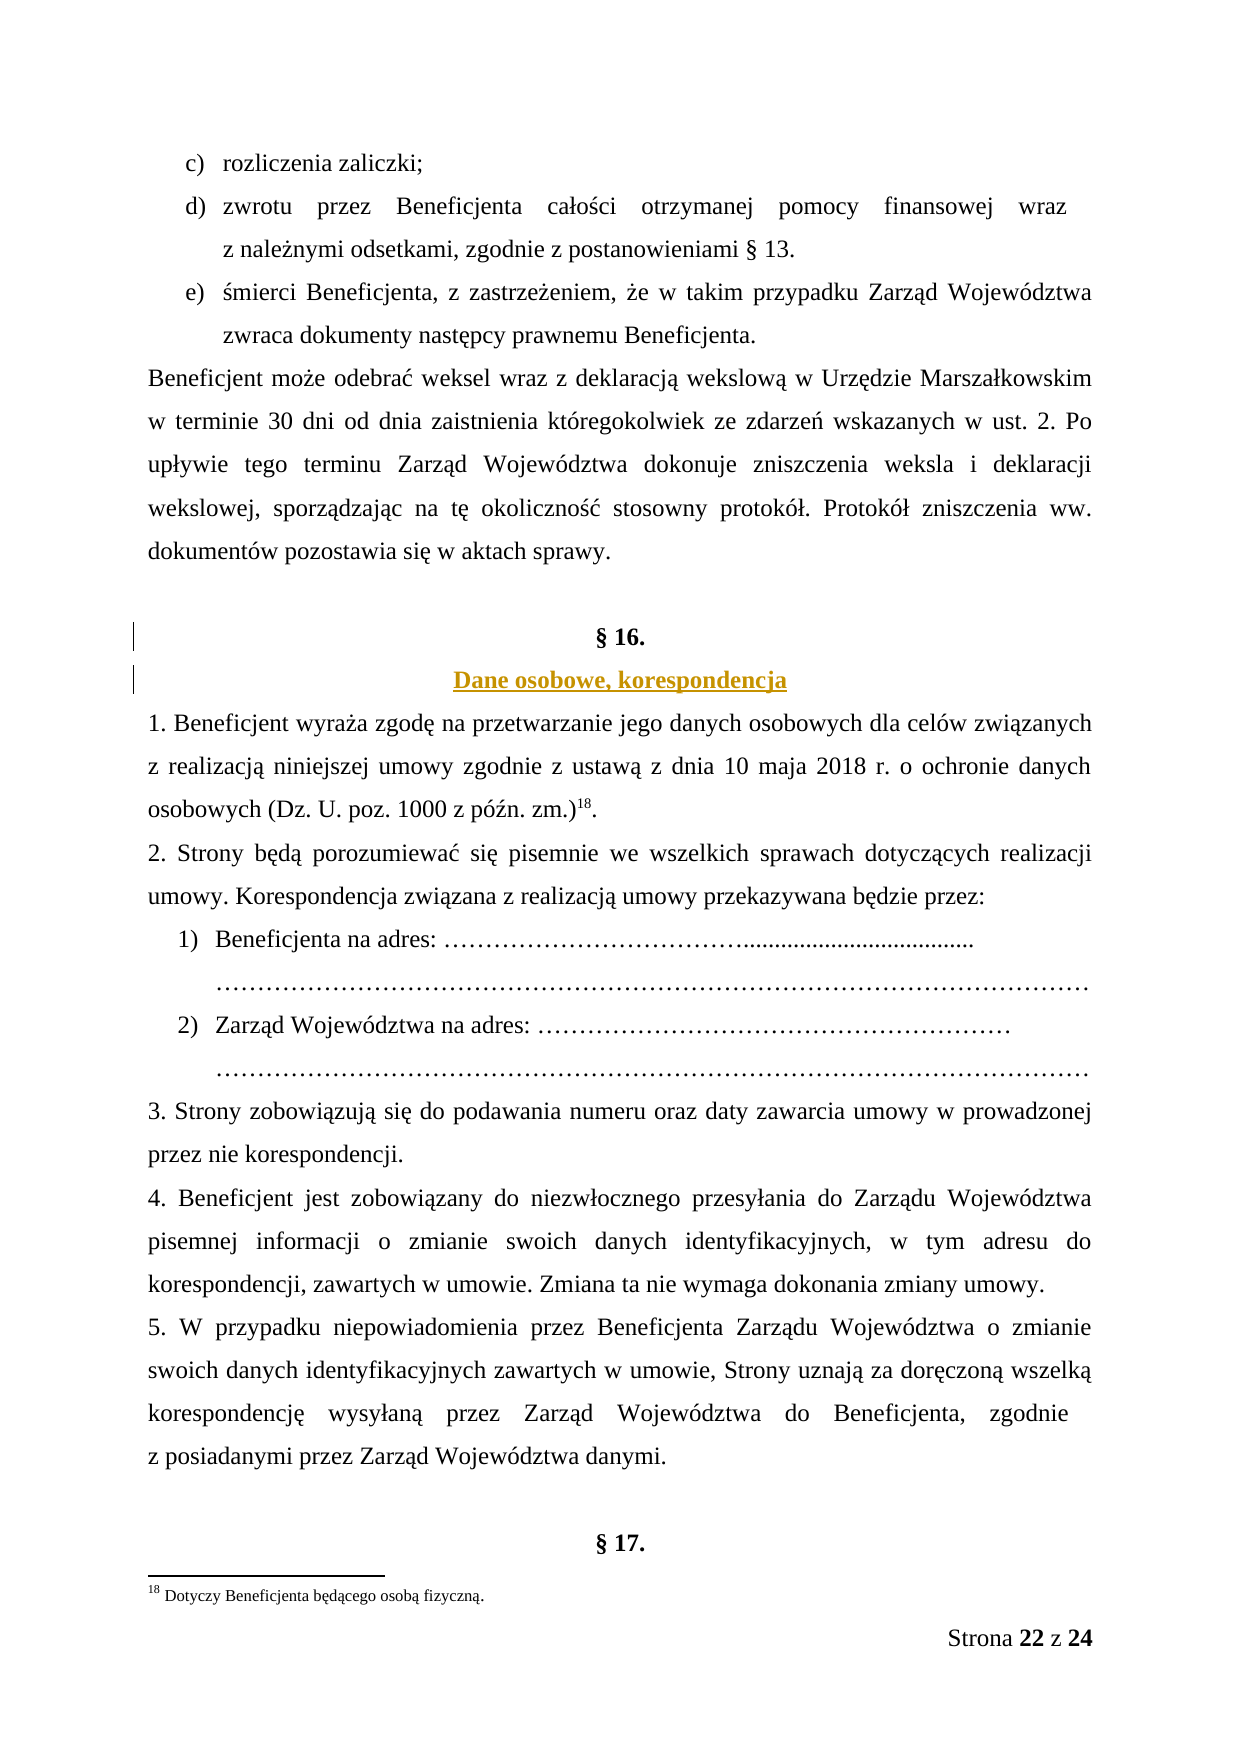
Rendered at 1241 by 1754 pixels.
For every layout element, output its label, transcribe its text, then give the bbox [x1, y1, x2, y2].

list zwrotu przez Beneficjenta całości otrzymanej pomocy finansowej wraz z należnymi odsetkami, zgodnie z postanowieniami § 13. [185, 191, 1093, 263]
text 1. Beneficjent wyraża zgodę na przetwarzanie jego danych osobowych dla celów związanych z realizacją niniejszej umowy zgodnie z ustawą z dnia 10 maja 2018 r. o ochronie danych osobowych (Dz. U. poz. 1000 z późn. zm.). [148, 708, 1093, 823]
text 4. Beneficjent jest zobowiązany do niezwłocznego przesyłania do Zarządu Województwa pisemnej informacji o zmianie swoich danych identyfikacyjnych, w tym adresu do korespondencji, zawartych w umowie. Zmiana ta nie wymaga dokonania zmiany umowy. [148, 1183, 1093, 1298]
text 2. Strony będą porozumiewać się pisemnie we wszelkich sprawach dotyczących realizacji umowy. Korespondencja związana z realizacją umowy przekazywana będzie przez: [148, 838, 1093, 909]
text § 16. [148, 622, 1093, 651]
list rozliczenia zaliczki; [185, 148, 1093, 176]
list …………………………………………………………………………………………… [215, 967, 1093, 996]
text 5. W przypadku niepowiadomienia przez Beneficjenta Zarządu Województwa o zmianie swoich danych identyfikacyjnych zawartych w umowie, Strony uznają za doręczoną wszelką korespondencję wysyłaną przez Zarząd Województwa do Beneficjenta, zgodnie z posiadanymi przez Zarząd Województwa danymi. [148, 1312, 1093, 1470]
list …………………………………………………………………………………………… [215, 1053, 1093, 1082]
text § 17. [148, 1528, 1093, 1556]
text Beneficjent może odebrać weksel wraz z deklaracją wekslową w Urzędzie Marszałkowskim w terminie 30 dni od dnia zaistnienia któregokolwiek ze zdarzeń wskazanych w ust. 2. Po upływie tego terminu Zarząd Województwa dokonuje zniszczenia weksla i deklaracji wekslowej, sporządzając na tę okoliczność stosowny protokół. Protokół zniszczenia ww. dokumentów pozostawia się w aktach sprawy. [148, 363, 1093, 564]
list Beneficjenta na adres: ………………………………..................................... [177, 924, 1093, 953]
list Zarząd Województwa na adres: ………………………………………………… [177, 1010, 1093, 1039]
text 3. Strony zobowiązują się do podawania numeru oraz daty zawarcia umowy w prowadzonej przez nie korespondencji. [148, 1096, 1093, 1168]
list śmierci Beneficjenta, z zastrzeżeniem, że w takim przypadku Zarząd Województwa zwraca dokumenty następcy prawnemu Beneficjenta. [185, 277, 1093, 349]
